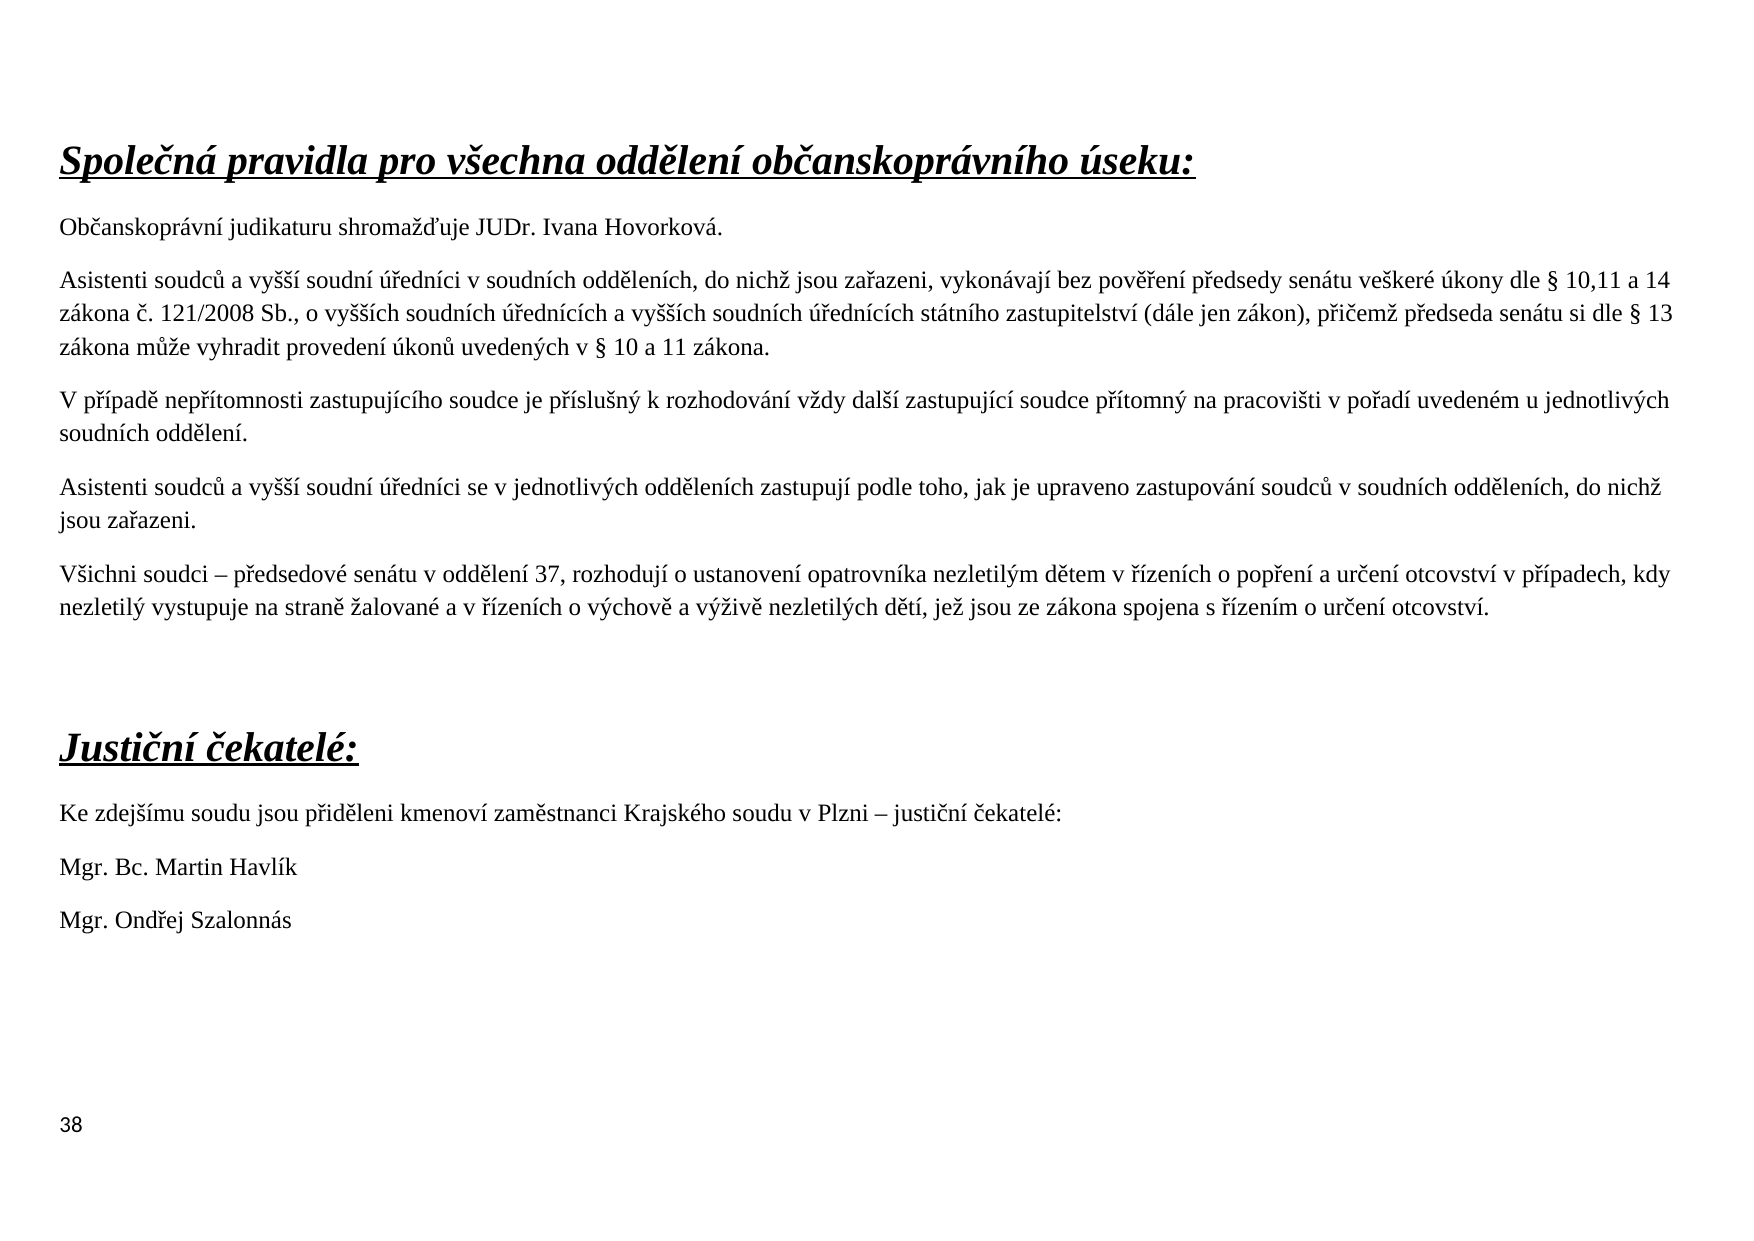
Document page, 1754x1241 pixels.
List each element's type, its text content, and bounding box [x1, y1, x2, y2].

text Mgr. Bc. Martin Havlík [59, 852, 1695, 881]
text Justiční čekatelé: [59, 722, 1695, 770]
text V případě nepřítomnosti zastupujícího soudce je příslušný k rozhodování vždy další zastupující soudce přítomný na pracovišti v pořadí uvedeném u jednotlivých soudních oddělení. [59, 385, 1695, 447]
text Asistenti soudců a vyšší soudní úředníci se v jednotlivých odděleních zastupují podle toho, jak je upraveno zastupování soudců v soudních odděleních, do nichž jsou zařazeni. [59, 472, 1695, 534]
text Společná pravidla pro všechna oddělení občanskoprávního úseku: [59, 136, 1695, 184]
text Asistenti soudců a vyšší soudní úředníci v soudních odděleních, do nichž jsou zařazeni, vykonávají bez pověření předsedy senátu veškeré úkony dle § 10,11 a 14 zákona č. 121/2008 Sb., o vyšších soudních úřednících a vyšších soudních úřednících státního zastupitelství (dále jen zákon), přičemž předseda senátu si dle § 13 zákona může vyhradit provedení úkonů uvedených v § 10 a 11 zákona. [59, 266, 1695, 360]
text Ke zdejšímu soudu jsou přiděleni kmenoví zaměstnanci Krajského soudu v Plzni – justiční čekatelé: [59, 798, 1695, 827]
text Mgr. Ondřej Szalonnás [59, 906, 1695, 934]
text Občanskoprávní judikaturu shromažďuje JUDr. Ivana Hovorková. [59, 212, 1695, 240]
text Všichni soudci – předsedové senátu v oddělení 37, rozhodují o ustanovení opatrovníka nezletilým dětem v řízeních o popření a určení otcovství v případech, kdy nezletilý vystupuje na straně žalované a v řízeních o výchově a výživě nezletilých dětí, jež jsou ze zákona spojena s řízením o určení otcovství. [59, 559, 1695, 621]
